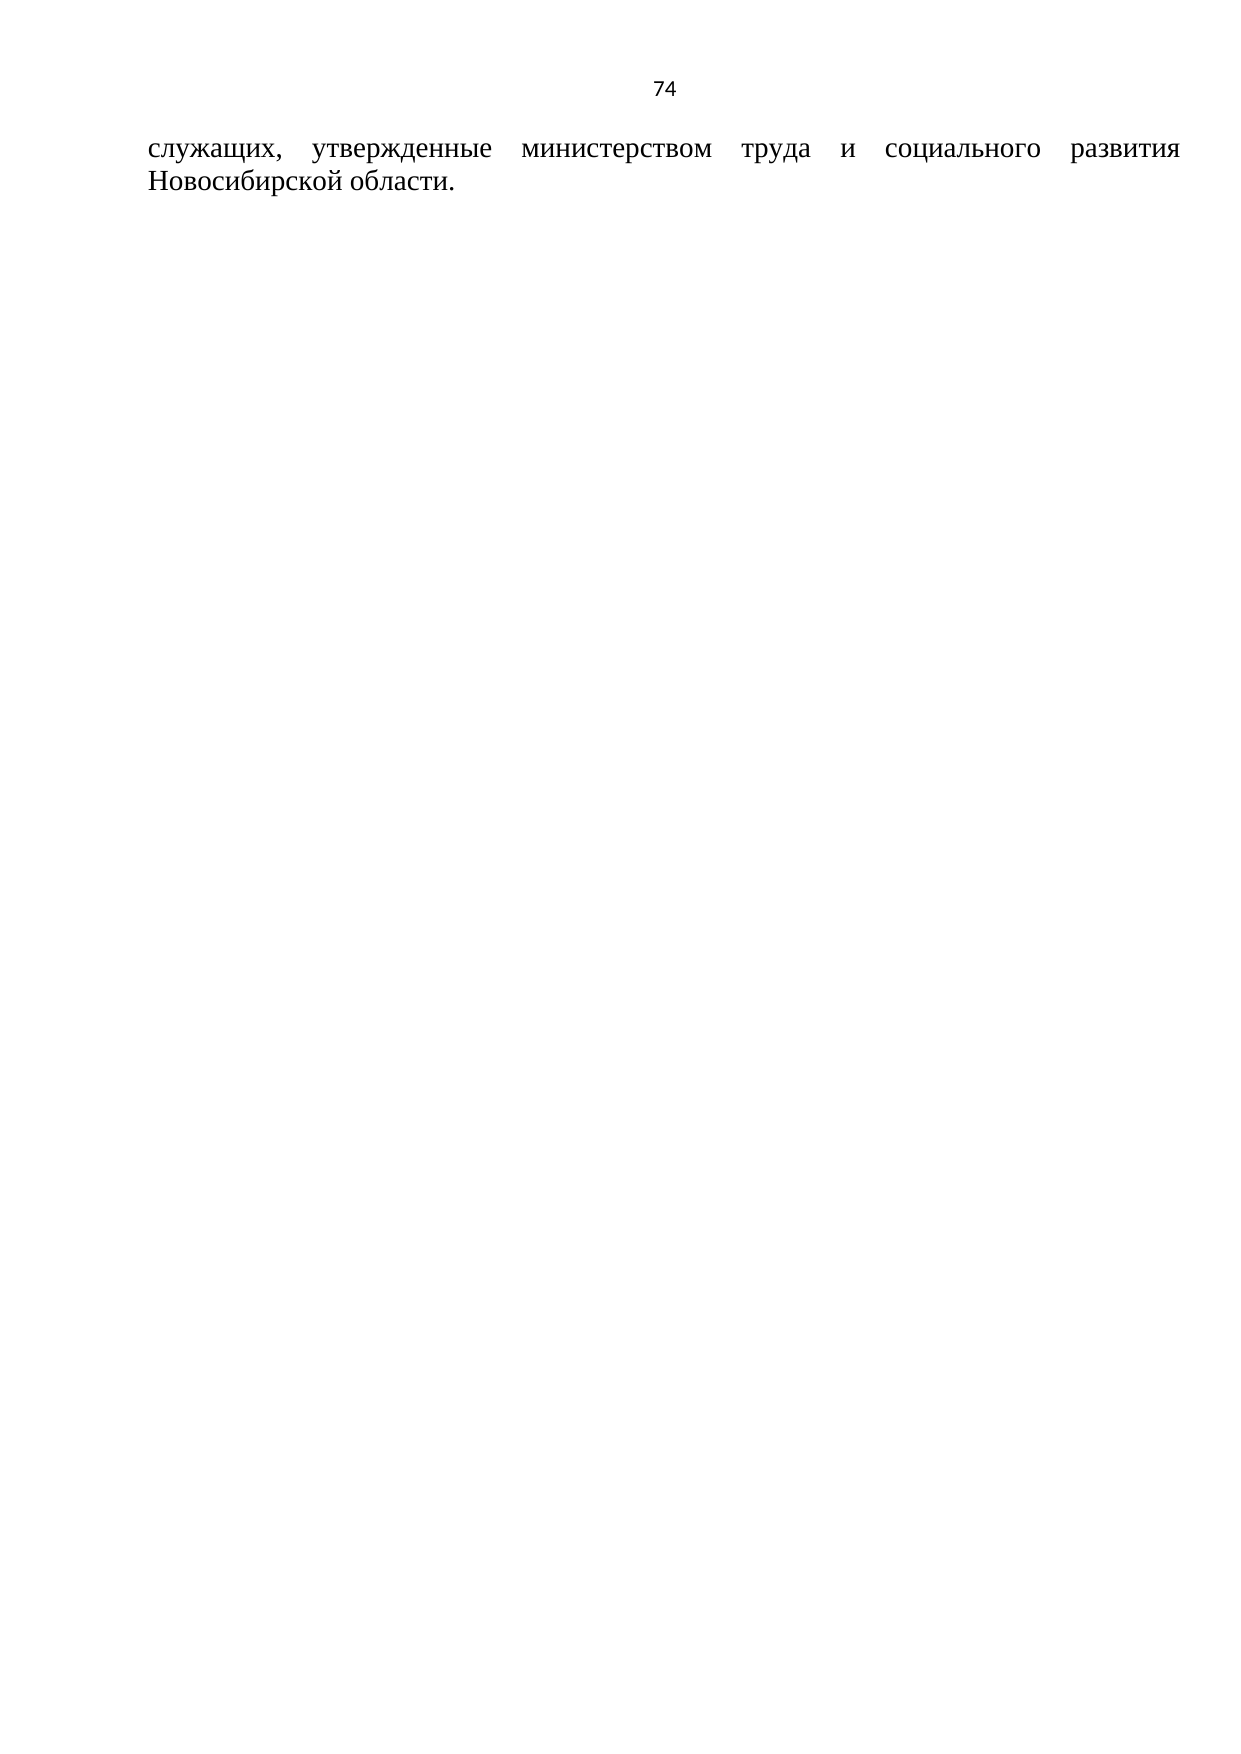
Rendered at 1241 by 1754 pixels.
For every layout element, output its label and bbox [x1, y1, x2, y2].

text [148, 130, 1181, 197]
